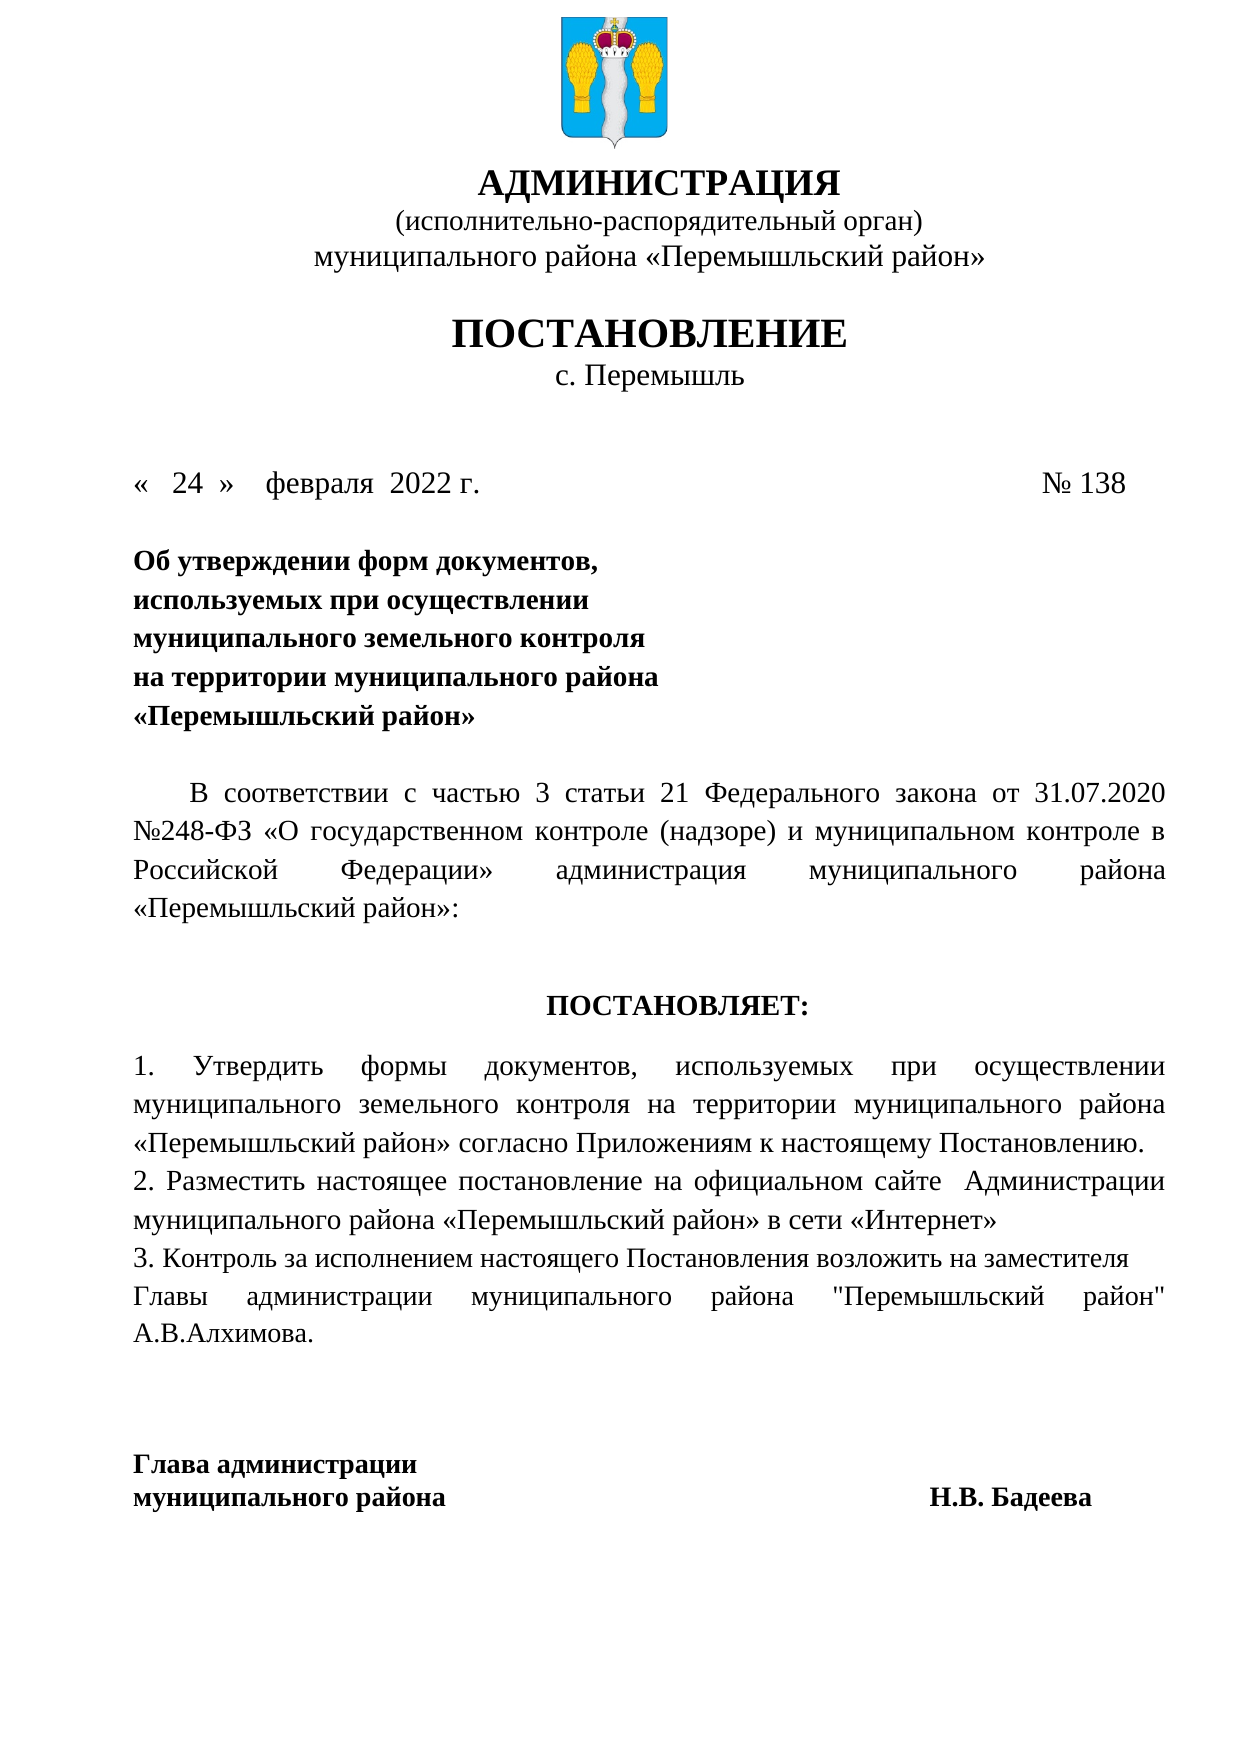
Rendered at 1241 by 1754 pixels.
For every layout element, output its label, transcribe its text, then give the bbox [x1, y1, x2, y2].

title муниципального района «Перемышльский район» [133, 237, 1167, 273]
title « 24 » февраля 2022 г. № 138 [133, 464, 1167, 500]
text Об утверждении форм документов, [133, 543, 1167, 577]
picture [561, 17, 668, 149]
text 1. Утвердить формы документов, используемых при осуществлении муниципального земельного контроля на территории муниципального района «Перемышльский район» согласно Приложениям к настоящему Постановлению. [133, 1048, 1167, 1158]
picture [566, 42, 598, 113]
text Глава администрации [133, 1447, 1167, 1479]
text муниципального района Н.В. Бадеева [133, 1479, 1167, 1512]
title (исполнительно-распорядительный орган) [152, 203, 1167, 237]
text В соответствии с частью 3 статьи 21 Федерального закона от 31.07.2020 №248-ФЗ «О государственном контроле (надзоре) и муниципальном контроле в Российской Федерации» администрация муниципального района «Перемышльский район»: [133, 775, 1167, 924]
title АДМИНИСТРАЦИЯ [152, 160, 1167, 203]
text «Перемышльский район» [133, 698, 1167, 731]
text 2. Разместить настоящее постановление на официальном сайте Администрации муниципального района «Перемышльский район» в сети «Интернет» [133, 1163, 1167, 1235]
text используемых при осуществлении [133, 582, 1167, 616]
text 3. Контроль за исполнением настоящего Постановления возложить на заместителя [133, 1240, 1167, 1274]
text на территории муниципального района [133, 659, 1167, 693]
text Главы администрации муниципального района "Перемышльский район" А.В.Алхимова. [133, 1279, 1167, 1348]
text ПОСТАНОВЛЯЕТ: [133, 988, 1167, 1022]
text муниципального земельного контроля [133, 621, 1167, 654]
title ПОСТАНОВЛЕНИЕ [133, 309, 1167, 357]
title с. Перемышль [133, 357, 1167, 392]
